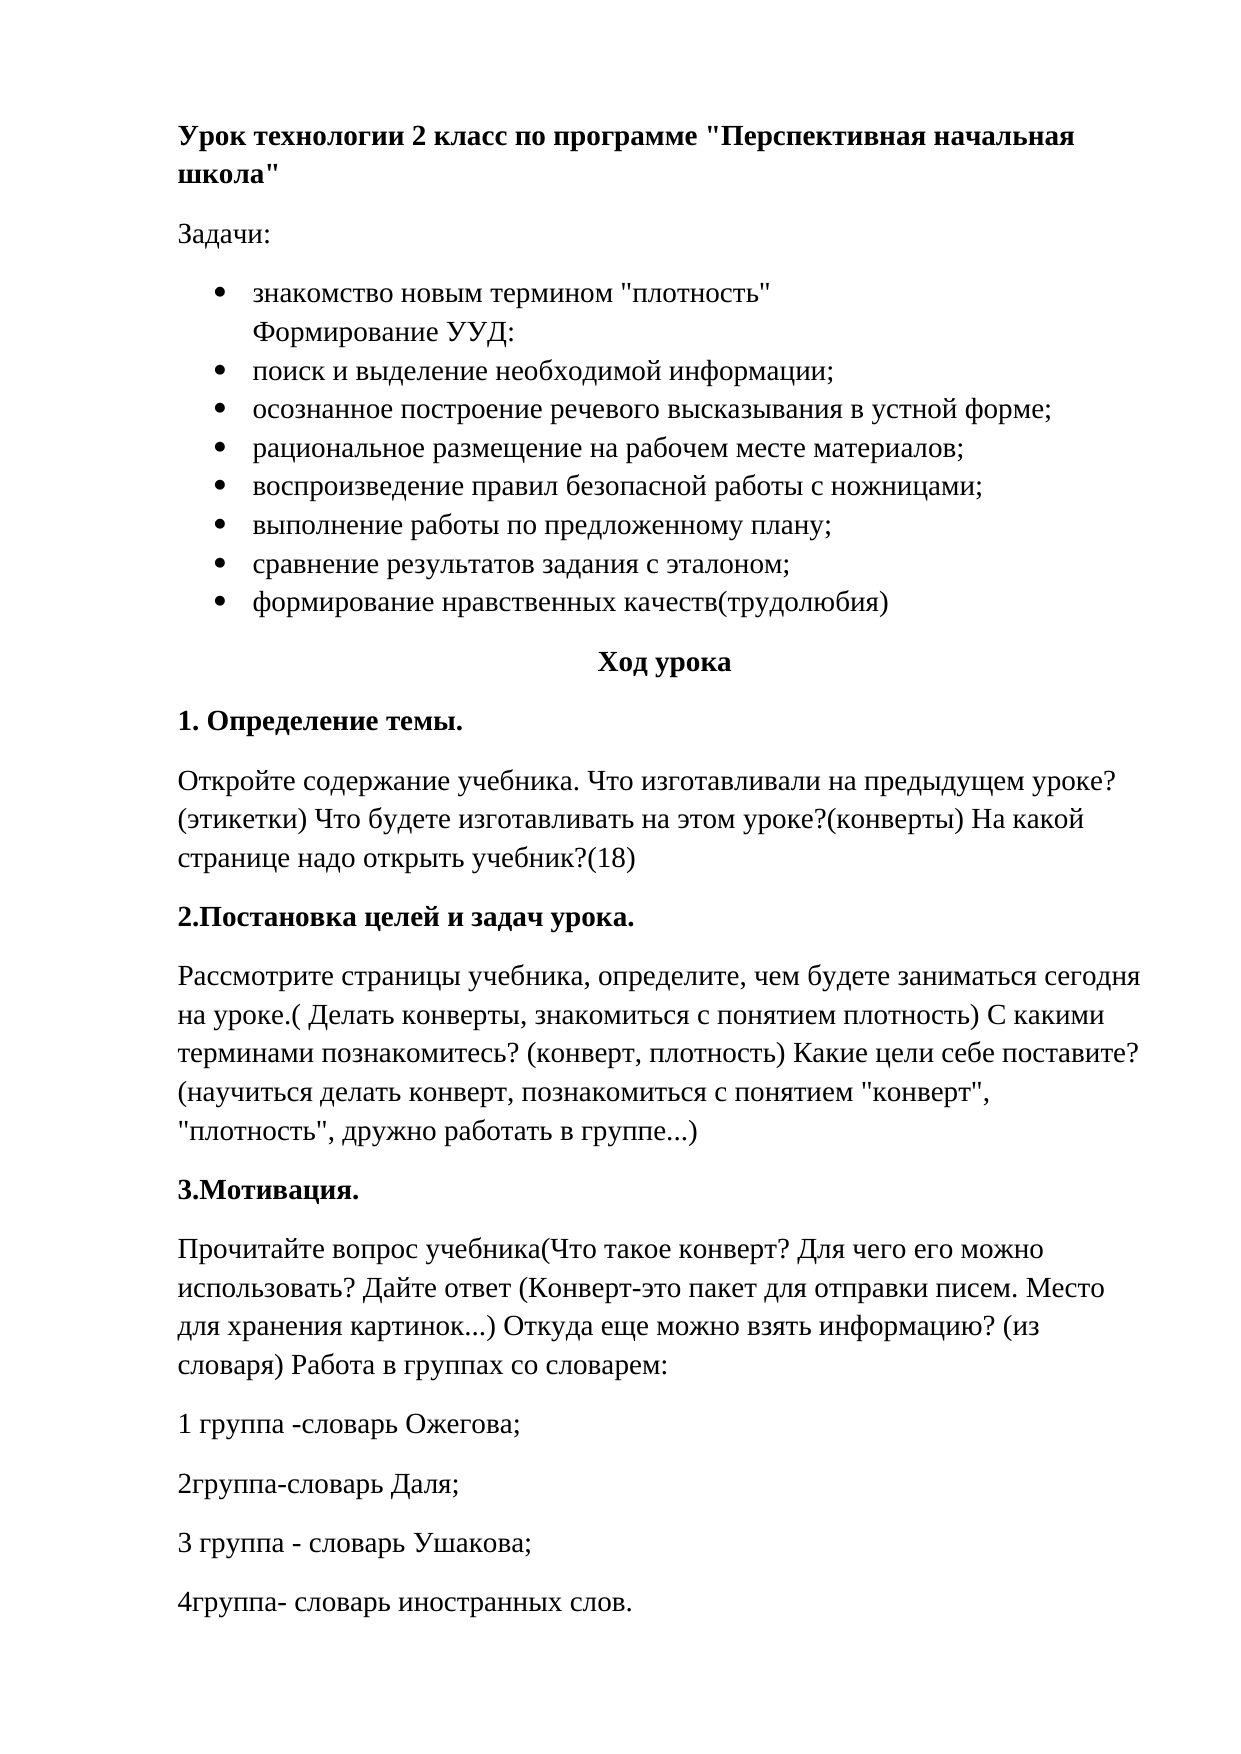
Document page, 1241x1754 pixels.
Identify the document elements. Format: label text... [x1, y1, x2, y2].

list выполнение работы по предложенному плану; [215, 507, 1152, 541]
list сравнение результатов задания с эталоном; [215, 546, 1152, 579]
list знакомство новым термином "плотность" [215, 275, 1152, 309]
text Рассмотрите страницы учебника, определите, чем будете заниматься сегодня на уроке.( Делать конверты, знакомиться с понятием плотность) С какими терминами познакомитесь? (конверт, плотность) Какие цели себе поставите? (научиться делать конверт, познакомиться с понятием "конверт", "плотность", дружно работать в группе...) [177, 958, 1152, 1146]
text Ход урока [177, 644, 1152, 677]
text 3.Мотивация. [177, 1172, 1152, 1206]
list Формирование УУД: [252, 314, 1152, 348]
list рациональное размещение на рабочем месте материалов; [215, 430, 1152, 463]
text 2группа-словарь Даля; [177, 1466, 1152, 1499]
list формирование нравственных качеств(трудолюбия) [215, 584, 1152, 618]
text 1 группа -словарь Ожегова; [177, 1406, 1152, 1440]
text 3 группа - словарь Ушакова; [177, 1525, 1152, 1559]
list воспроизведение правил безопасной работы с ножницами; [215, 468, 1152, 502]
text Задачи: [59, 216, 1152, 249]
list поиск и выделение необходимой информации; [215, 353, 1152, 386]
text Откройте содержание учебника. Что изготавливали на предыдущем уроке? (этикетки) Что будете изготавливать на этом уроке?(конверты) На какой странице надо открыть учебник?(18) [177, 763, 1152, 873]
text 1. Определение темы. [177, 703, 1152, 737]
text 4группа- словарь иностранных слов. [177, 1584, 1152, 1618]
list осознанное построение речевого высказывания в устной форме; [215, 391, 1152, 425]
text 2.Постановка целей и задач урока. [177, 899, 1152, 933]
text Прочитайте вопрос учебника(Что такое конверт? Для чего его можно использовать? Дайте ответ (Конверт-это пакет для отправки писем. Место для хранения картинок...) Откуда еще можно взять информацию? (из словаря) Работа в группах со словарем: [177, 1231, 1152, 1381]
text Урок технологии 2 класс по программе "Перспективная начальная школа" [177, 118, 1152, 190]
